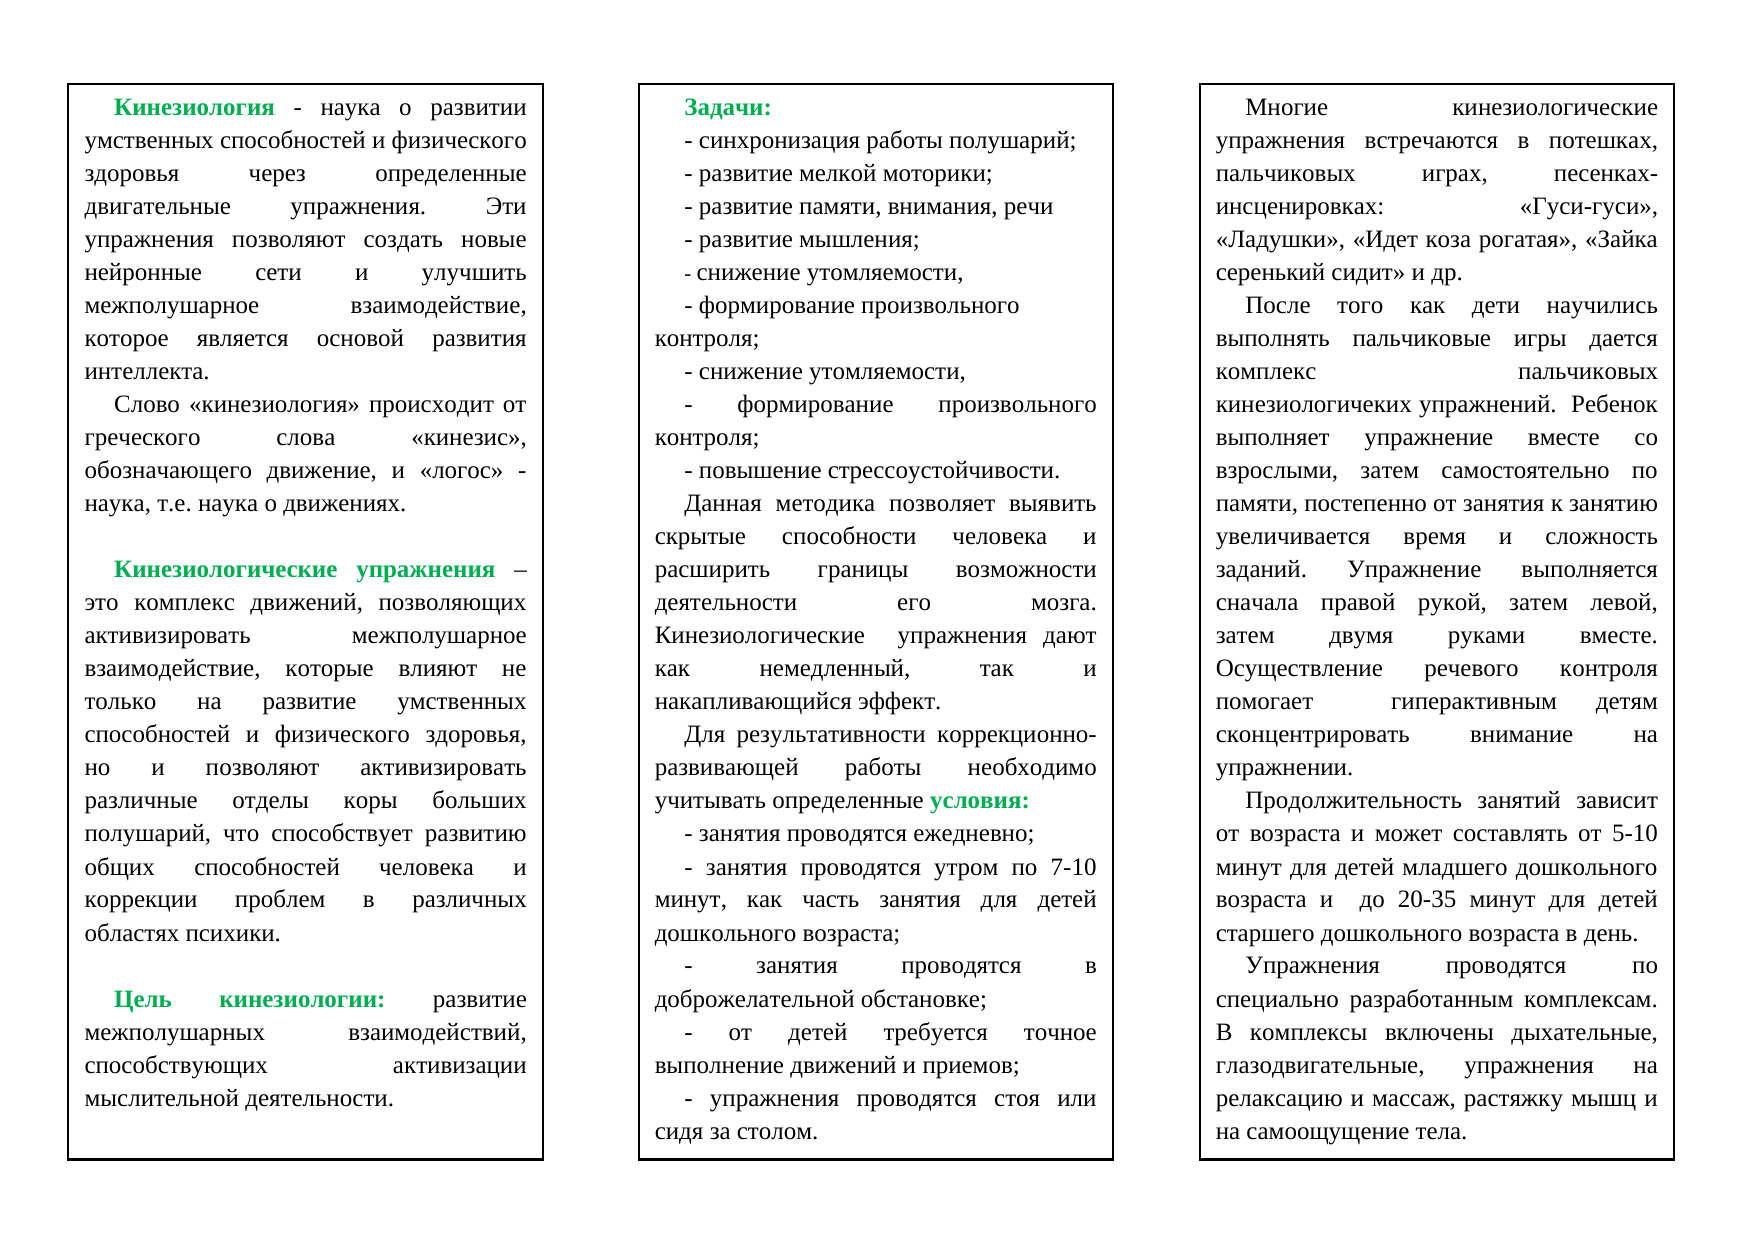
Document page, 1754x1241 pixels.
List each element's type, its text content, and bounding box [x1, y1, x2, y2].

text апввпиавсиваиввав [75, 75, 560, 103]
